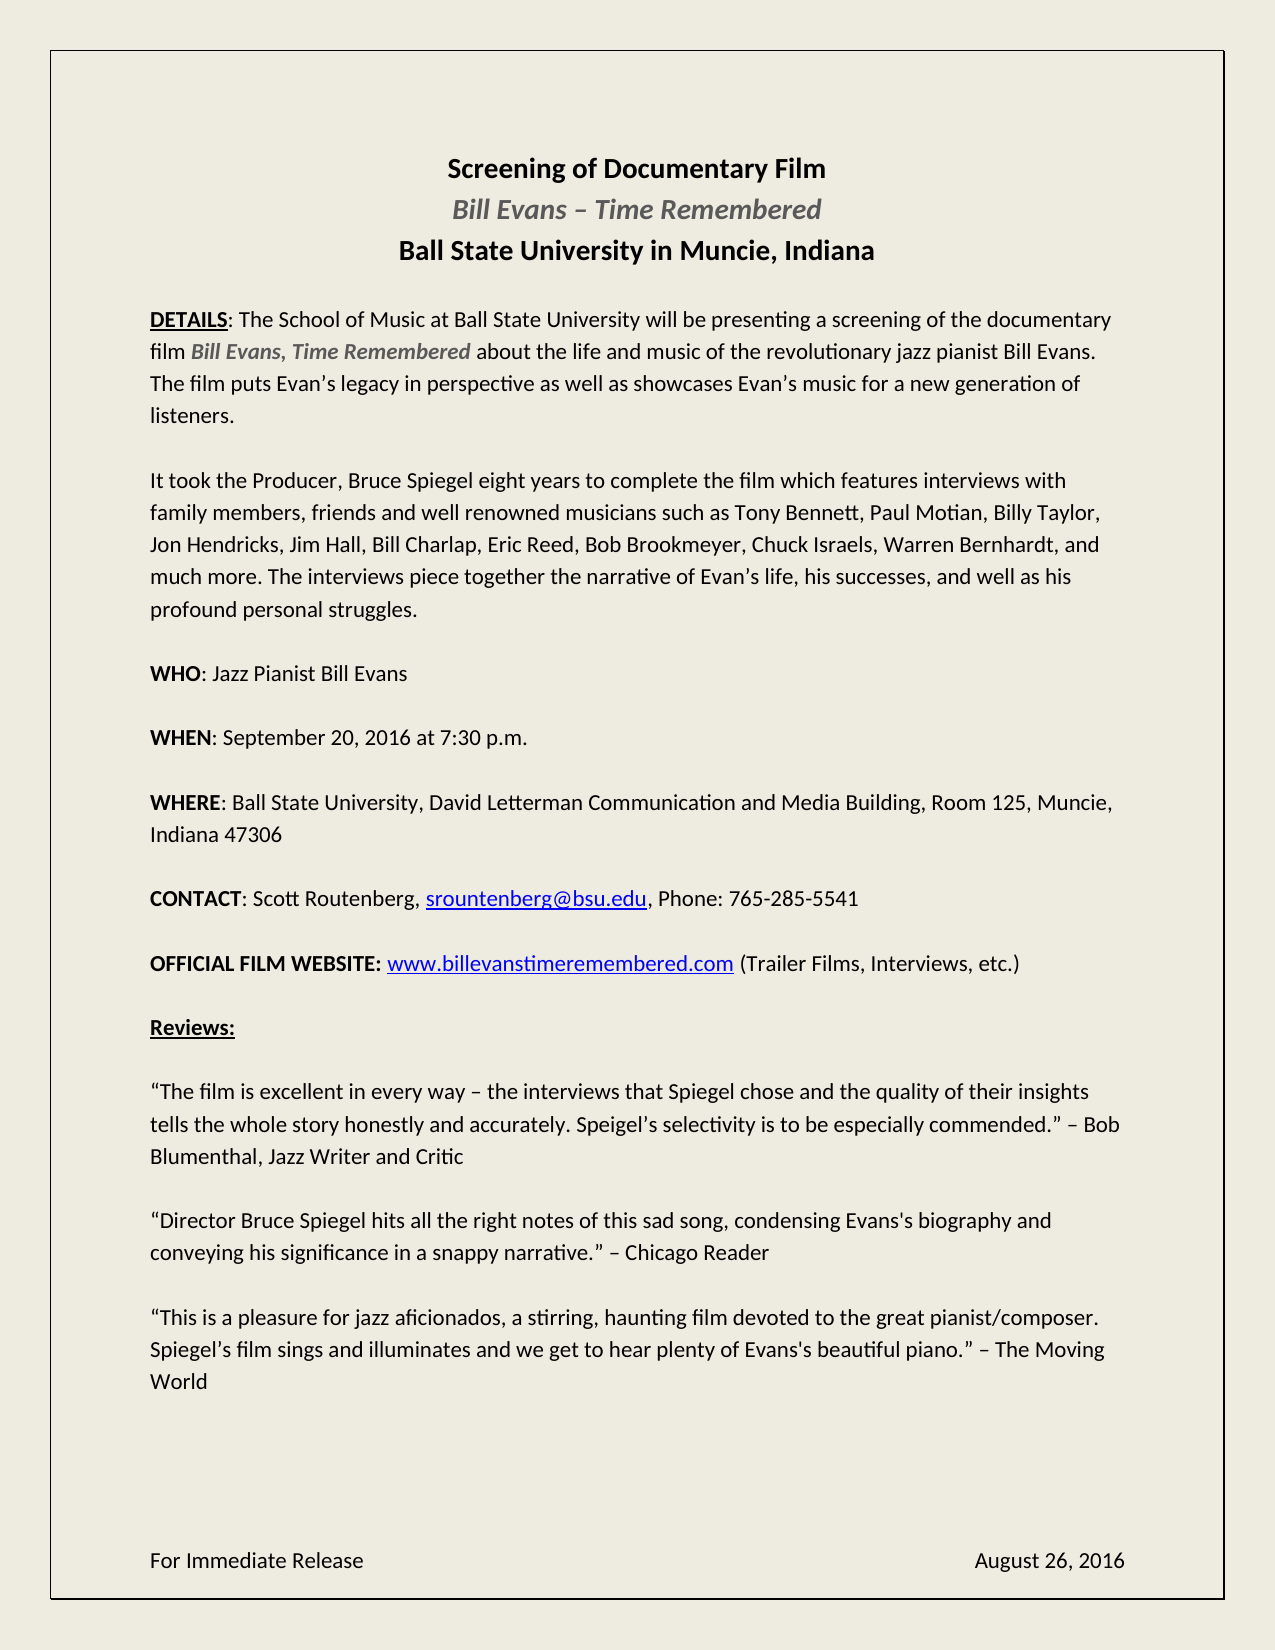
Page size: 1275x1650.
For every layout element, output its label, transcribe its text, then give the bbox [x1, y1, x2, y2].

text “The film is excellent in every way – the interviews that Spiegel chose and the quality of their insights tells the whole story honestly and accurately. Speigel’s selectivity is to be especially commended.” – Bob Blumenthal, Jazz Writer and Critic [150, 1077, 1124, 1170]
text Ball State University in Muncie, Indiana [150, 232, 1124, 267]
text WHO: Jazz Pianist Bill Evans [150, 659, 1124, 687]
text Reviews: [150, 1013, 1124, 1041]
text WHEN: September 20, 2016 at 7:30 p.m. [150, 723, 1124, 751]
text DETAILS: The School of Music at Ball State University will be presenting a screening of the documentary film Bill Evans, Time Remembered about the life and music of the revolutionary jazz pianist Bill Evans. The film puts Evan’s legacy in perspective as well as showcases Evan’s music for a new generation of listeners. [150, 305, 1124, 429]
text It took the Producer, Bruce Spiegel eight years to complete the film which features interviews with family members, friends and well renowned musicians such as Tony Bennett, Paul Motian, Billy Taylor, Jon Hendricks, Jim Hall, Bill Charlap, Eric Reed, Bob Brookmeyer, Chuck Israels, Warren Bernhardt, and much more. The interviews piece together the narrative of Evan’s life, his successes, and well as his profound personal struggles. [150, 466, 1124, 623]
text Screening of Documentary Film [150, 150, 1124, 186]
text WHERE: Ball State University, David Letterman Communication and Media Building, Room 125, Muncie, Indiana 47306 [150, 788, 1124, 848]
text CONTACT: Scott Routenberg, srountenberg@bsu.edu, Phone: 765-285-5541 [150, 884, 1124, 912]
text “Director Bruce Spiegel hits all the right notes of this sad song, condensing Evans's biography and conveying his significance in a snappy narrative.” – Chicago Reader [150, 1206, 1124, 1266]
text OFFICIAL FILM WEBSITE: www.billevanstimeremembered.com (Trailer Films, Interviews, etc.) [150, 949, 1124, 977]
text “This is a pleasure for jazz aficionados, a stirring, haunting film devoted to the great pianist/composer. Spiegel’s film sings and illuminates and we get to hear plenty of Evans's beautiful piano.” – The Moving World [150, 1303, 1124, 1395]
text Bill Evans – Time Remembered [150, 191, 1124, 227]
